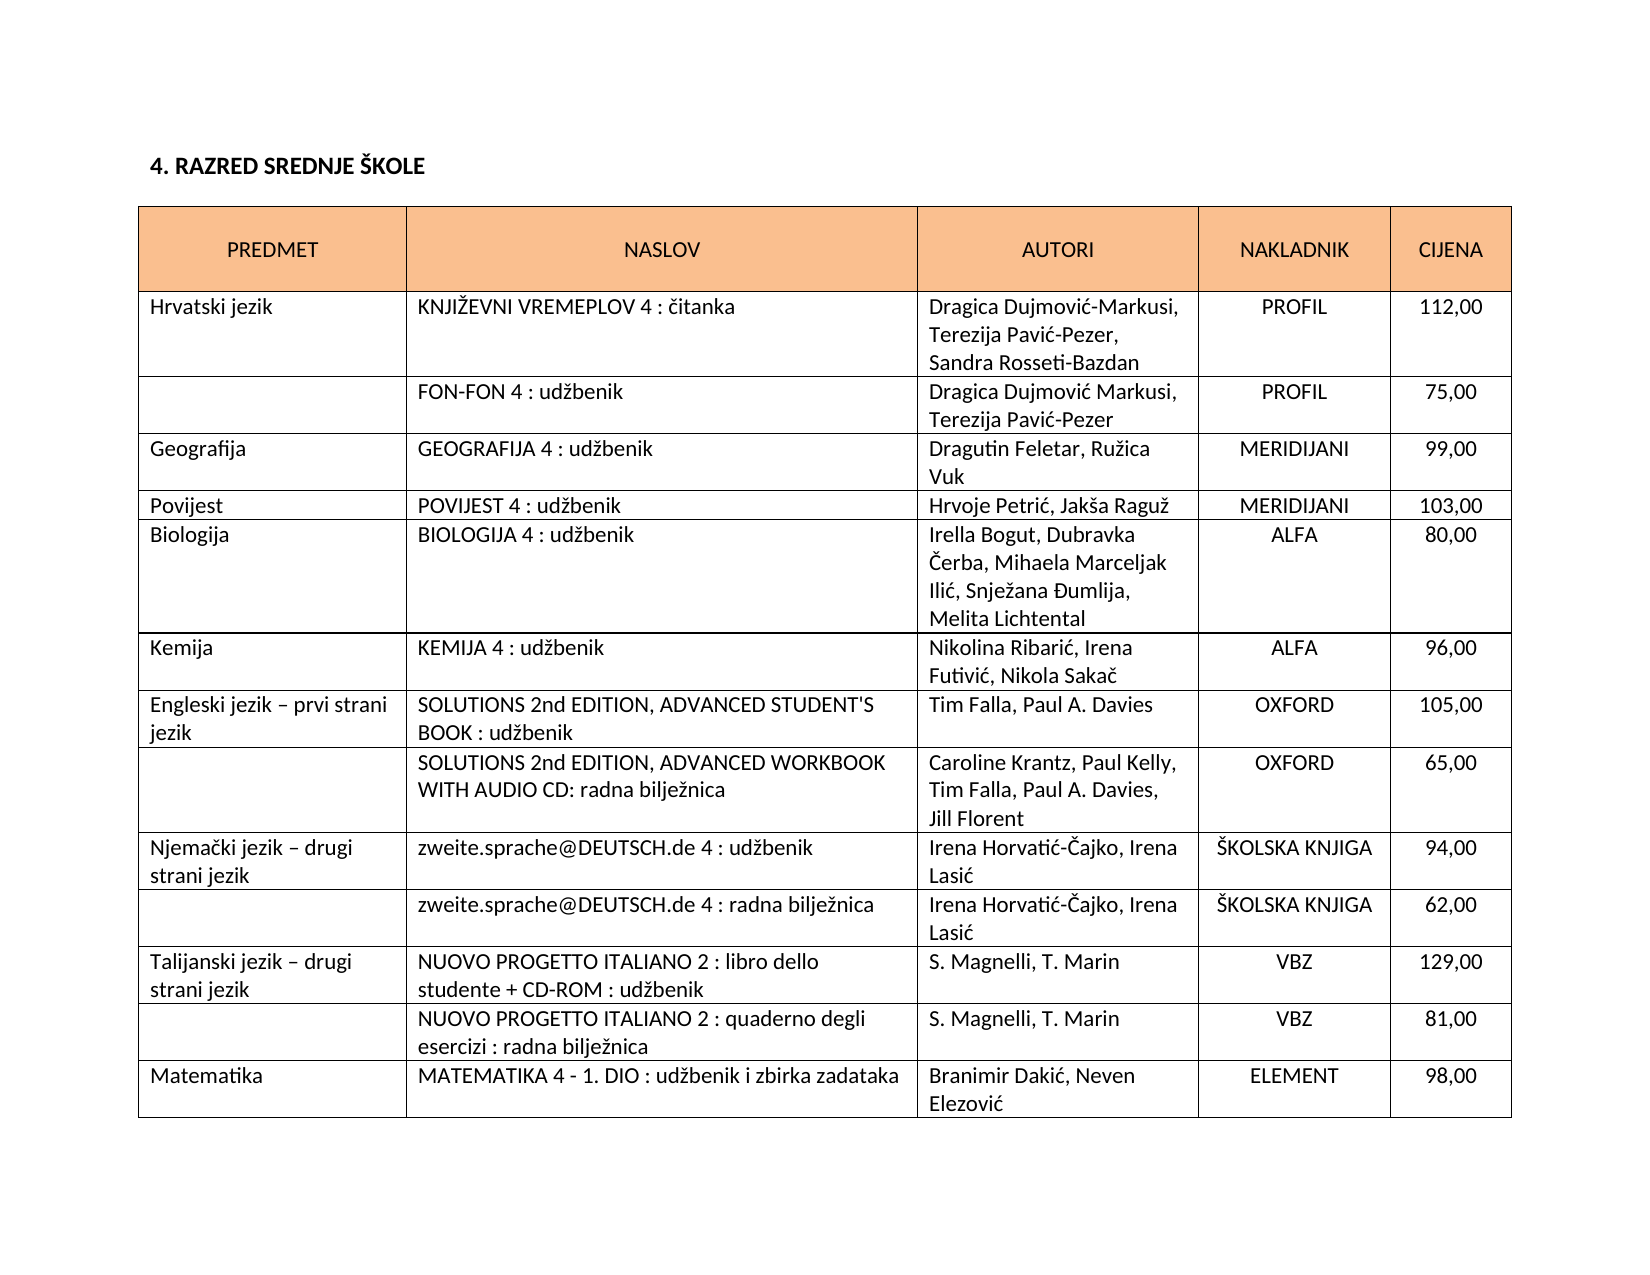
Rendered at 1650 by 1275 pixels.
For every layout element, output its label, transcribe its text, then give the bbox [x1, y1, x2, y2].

table_cell Irena Horvatić-Čajko, Irena Lasić [918, 833, 1198, 889]
table_cell Geografija [139, 434, 406, 490]
table_cell Hrvatski jezik [139, 292, 406, 376]
table_header NASLOV [407, 207, 917, 291]
table_cell Irella Bogut, Dubravka Čerba, Mihaela Marceljak Ilić, Snježana Đumlija, Melita Lichtental [918, 520, 1198, 632]
table_cell 103,00 [1391, 491, 1511, 519]
table_header AUTORI [918, 207, 1198, 291]
table_cell 99,00 [1391, 434, 1511, 490]
table_cell SOLUTIONS 2nd EDITION, ADVANCED WORKBOOK WITH AUDIO CD: radna bilježnica [407, 748, 917, 832]
table_cell ALFA [1199, 634, 1390, 689]
table_cell OXFORD [1199, 691, 1390, 747]
table_cell FON-FON 4 : udžbenik [407, 377, 917, 433]
table_cell Hrvoje Petrić, Jakša Raguž [918, 491, 1198, 519]
table_cell 80,00 [1391, 520, 1511, 632]
table_cell MERIDIJANI [1199, 434, 1390, 490]
table_cell 96,00 [1391, 634, 1511, 689]
table_cell NUOVO PROGETTO ITALIANO 2 : libro dello studente + CD-ROM : udžbenik [407, 947, 917, 1003]
table_header CIJENA [1391, 207, 1511, 291]
table_cell VBZ [1199, 947, 1390, 1003]
table_cell Caroline Krantz, Paul Kelly, Tim Falla, Paul A. Davies, Jill Florent [918, 748, 1198, 832]
table_cell ŠKOLSKA KNJIGA [1199, 890, 1390, 946]
table_cell [139, 377, 406, 433]
table_cell MERIDIJANI [1199, 491, 1390, 519]
table_cell 75,00 [1391, 377, 1511, 433]
table_cell Nikolina Ribarić, Irena Futivić, Nikola Sakač [918, 634, 1198, 689]
table_cell Povijest [139, 491, 406, 519]
table_cell POVIJEST 4 : udžbenik [407, 491, 917, 519]
table_cell Matematika [139, 1061, 406, 1117]
table_cell Njemački jezik – drugi strani jezik [139, 833, 406, 889]
table_cell Biologija [139, 520, 406, 632]
table_cell 105,00 [1391, 691, 1511, 747]
table_cell ŠKOLSKA KNJIGA [1199, 833, 1390, 889]
table_cell 112,00 [1391, 292, 1511, 376]
table_cell NUOVO PROGETTO ITALIANO 2 : quaderno degli esercizi : radna bilježnica [407, 1004, 917, 1060]
table_cell zweite.sprache@DEUTSCH.de 4 : udžbenik [407, 833, 917, 889]
table_cell OXFORD [1199, 748, 1390, 832]
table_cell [918, 1061, 1198, 1117]
text 4. RAZRED SREDNJE ŠKOLE [150, 150, 1500, 181]
table_cell KNJIŽEVNI VREMEPLOV 4 : čitanka [407, 292, 917, 376]
table_cell S. Magnelli, T. Marin [918, 1004, 1198, 1060]
table_cell Talijanski jezik – drugi strani jezik [139, 947, 406, 1003]
table_cell ELEMENT [1199, 1061, 1390, 1117]
table_cell 65,00 [1391, 748, 1511, 832]
table_cell [139, 748, 406, 832]
table_cell Dragica Dujmović-Markusi, Terezija Pavić-Pezer, Sandra Rosseti-Bazdan [918, 292, 1198, 376]
table_cell 62,00 [1391, 890, 1511, 946]
table_cell GEOGRAFIJA 4 : udžbenik [407, 434, 917, 490]
table_cell ALFA [1199, 520, 1390, 632]
table_cell BIOLOGIJA 4 : udžbenik [407, 520, 917, 632]
table_cell Dragutin Feletar, Ružica Vuk [918, 434, 1198, 490]
table_header PREDMET [139, 207, 406, 291]
table_cell Engleski jezik – prvi strani jezik [139, 691, 406, 747]
table_header NAKLADNIK [1199, 207, 1390, 291]
table_cell 81,00 [1391, 1004, 1511, 1060]
table_cell VBZ [1199, 1004, 1390, 1060]
table_cell Tim Falla, Paul A. Davies [918, 691, 1198, 747]
table_cell KEMIJA 4 : udžbenik [407, 634, 917, 689]
table_cell zweite.sprache@DEUTSCH.de 4 : radna bilježnica [407, 890, 917, 946]
table_cell SOLUTIONS 2nd EDITION, ADVANCED STUDENT'S BOOK : udžbenik [407, 691, 917, 747]
table_cell 94,00 [1391, 833, 1511, 889]
table_cell Kemija [139, 634, 406, 689]
table_cell [139, 1004, 406, 1060]
table_cell [139, 890, 406, 946]
table_cell 98,00 [1391, 1061, 1511, 1117]
table_cell PROFIL [1199, 292, 1390, 376]
table_cell Dragica Dujmović Markusi, Terezija Pavić-Pezer [918, 377, 1198, 433]
table_cell 129,00 [1391, 947, 1511, 1003]
table_cell Irena Horvatić-Čajko, Irena Lasić [918, 890, 1198, 946]
table_cell PROFIL [1199, 377, 1390, 433]
table_cell S. Magnelli, T. Marin [918, 947, 1198, 1003]
table_cell MATEMATIKA 4 - 1. DIO : udžbenik i zbirka zadataka [407, 1061, 917, 1117]
